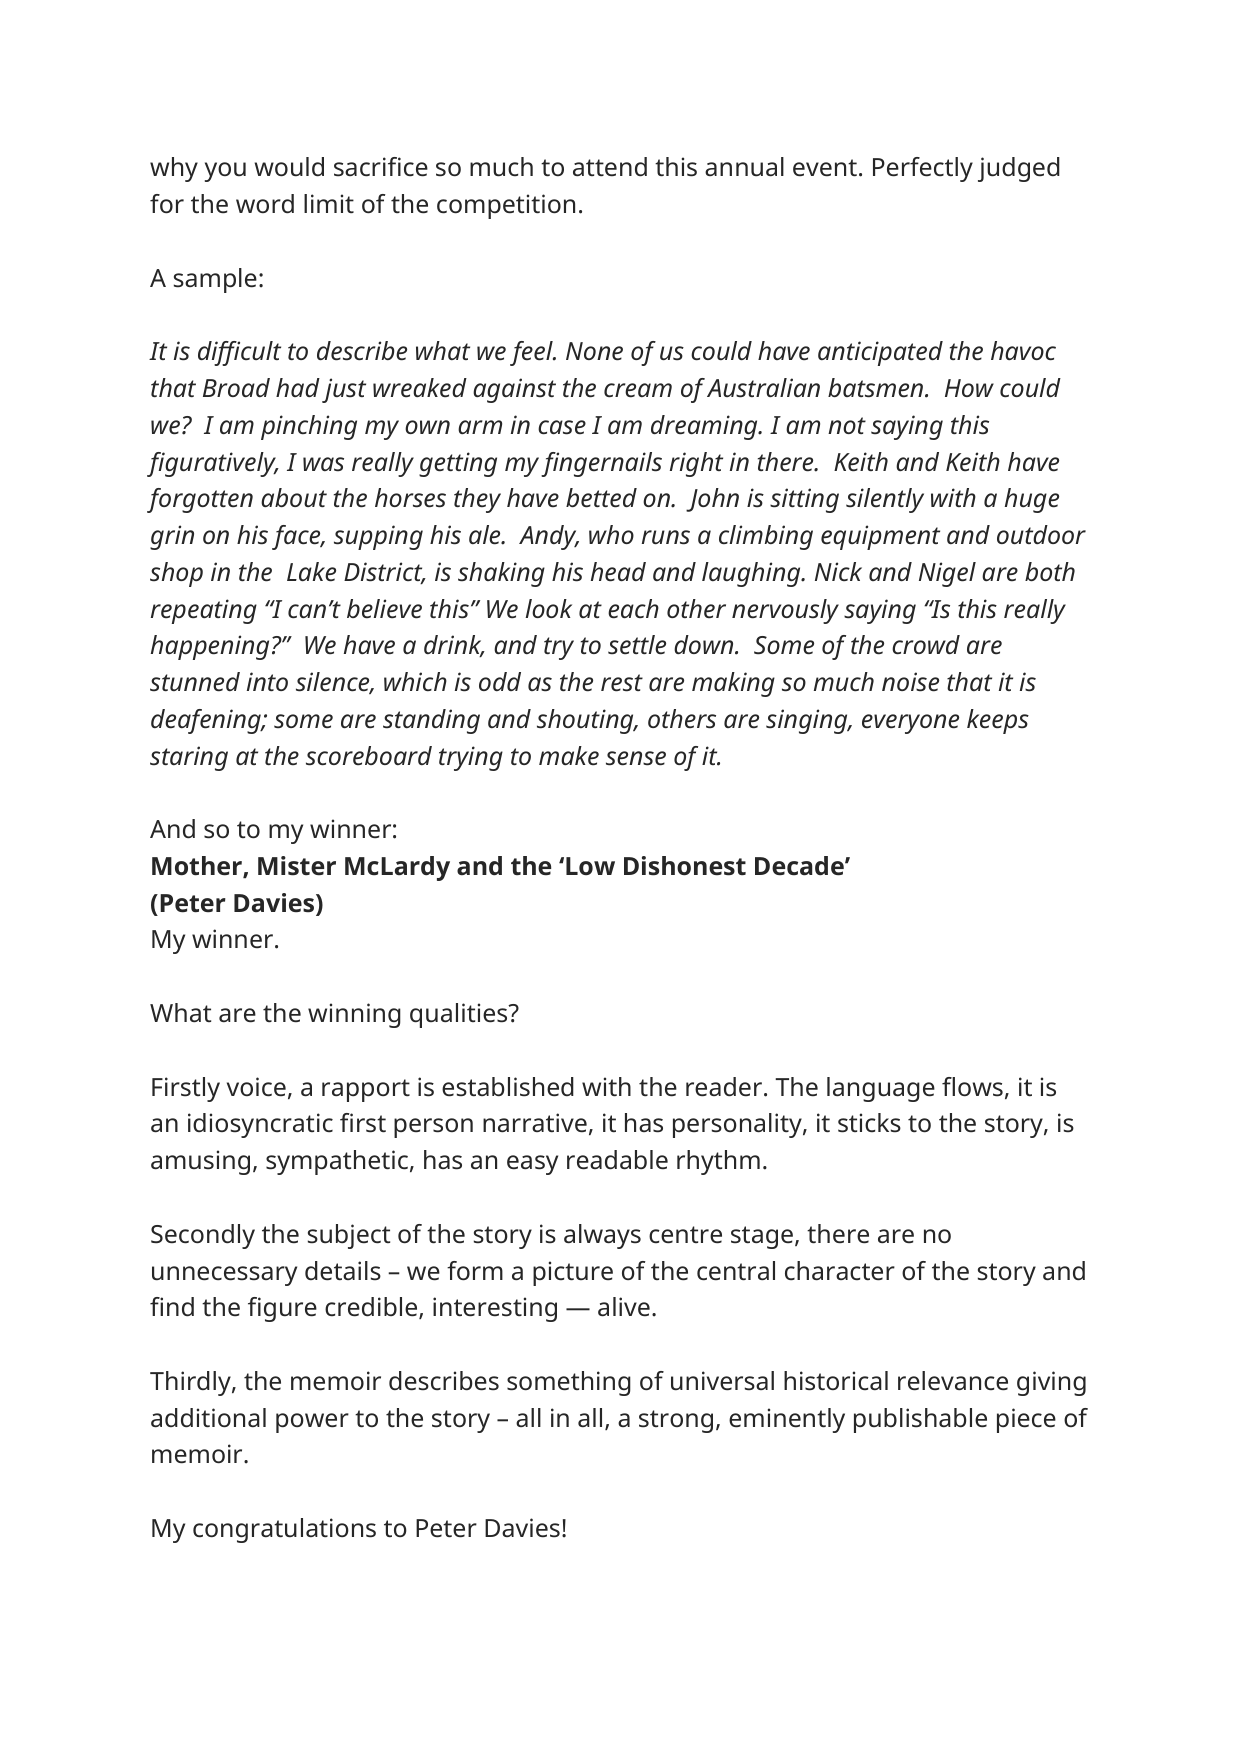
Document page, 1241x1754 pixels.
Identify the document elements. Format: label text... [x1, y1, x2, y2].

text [150, 150, 1090, 221]
text And so to my winner: [150, 812, 1090, 846]
text Thirdly, the memoir describes something of universal historical relevance giving additional power to the story – all in all, a strong, eminently publishable piece of memoir. [150, 1363, 1090, 1471]
text A sample: [150, 260, 1090, 294]
text Secondly the subject of the story is always centre stage, there are no unnecessary details – we form a picture of the central character of the story and find the figure credible, interesting — alive. [150, 1216, 1090, 1324]
text (Peter Davies) [150, 885, 1090, 919]
text My congratulations to Peter Davies! [150, 1511, 1090, 1544]
text Firstly voice, a rapport is established with the reader. The language flows, it is an idiosyncratic first person narrative, it has personality, it sticks to the story, is amusing, sympathetic, has an easy readable rhythm. [150, 1069, 1090, 1177]
text It is difficult to describe what we feel. None of us could have anticipated the havoc that Broad had just wreaked against the cream of Australian batsmen. How could we? I am pinching my own arm in case I am dreaming. I am not saying this figuratively, I was really getting my fingernails right in there. Keith and Keith have forgotten about the horses they have betted on. John is sitting silently with a huge grin on his face, supping his ale. Andy, who runs a climbing equipment and outdoor shop in the Lake District, is shaking his head and laughing. Nick and Nigel are both repeating “I can’t believe this” We look at each other nervously saying “Is this really happening?” We have a drink, and try to settle down. Some of the crowd are stunned into silence, which is odd as the rest are making so much noise that it is deafening; some are standing and shouting, others are singing, everyone keeps staring at the scoreboard trying to make sense of it. [150, 334, 1090, 772]
text My winner. [150, 922, 1090, 956]
text Mother, Mister McLardy and the ‘Low Dishonest Decade’ [150, 849, 1090, 883]
text What are the winning qualities? [150, 996, 1090, 1030]
